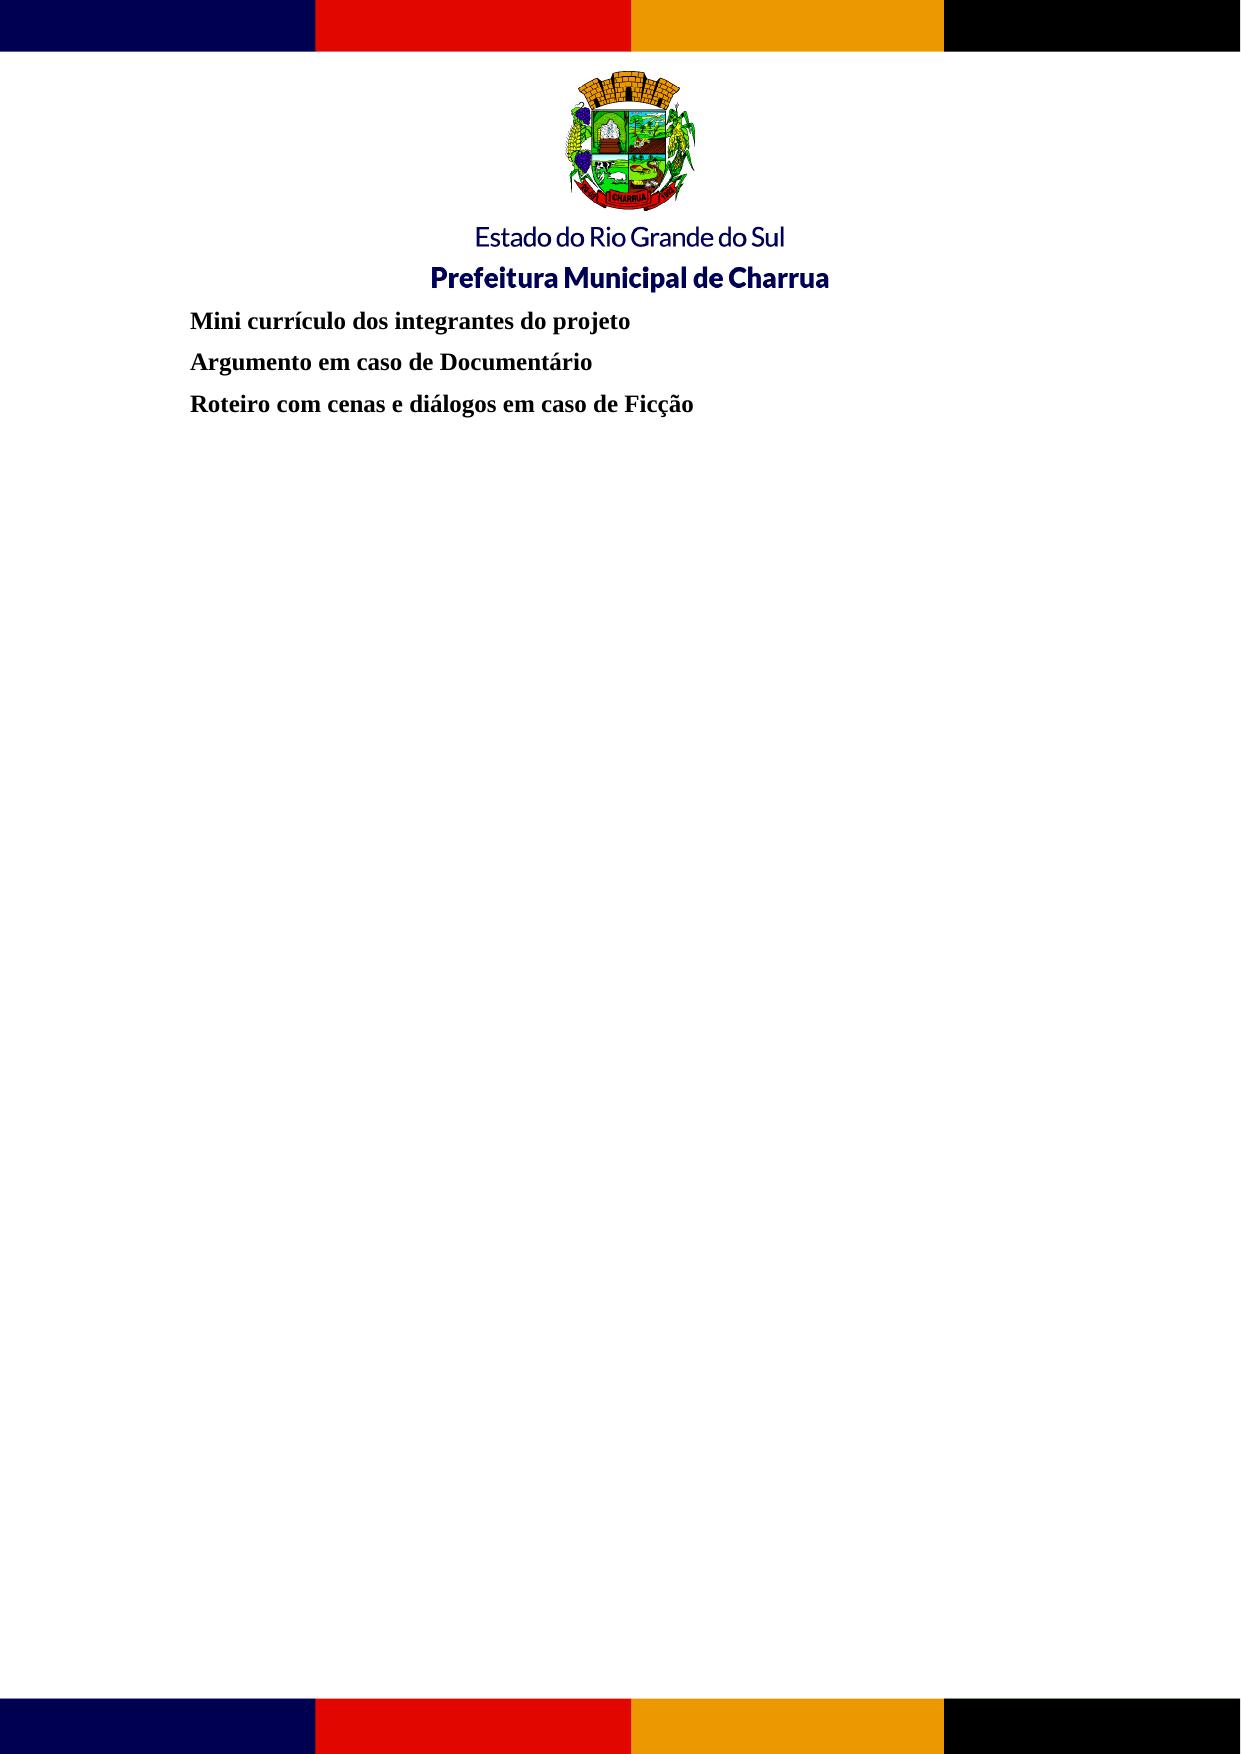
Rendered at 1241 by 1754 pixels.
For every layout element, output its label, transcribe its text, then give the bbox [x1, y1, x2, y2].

text Argumento em caso de Documentário [190, 347, 1109, 376]
text Roteiro com cenas e diálogos em caso de Ficção [190, 389, 1109, 417]
picture [0, 1696, 1241, 1754]
picture [0, 0, 1241, 307]
text Mini currículo dos integrantes do projeto [190, 307, 1109, 335]
